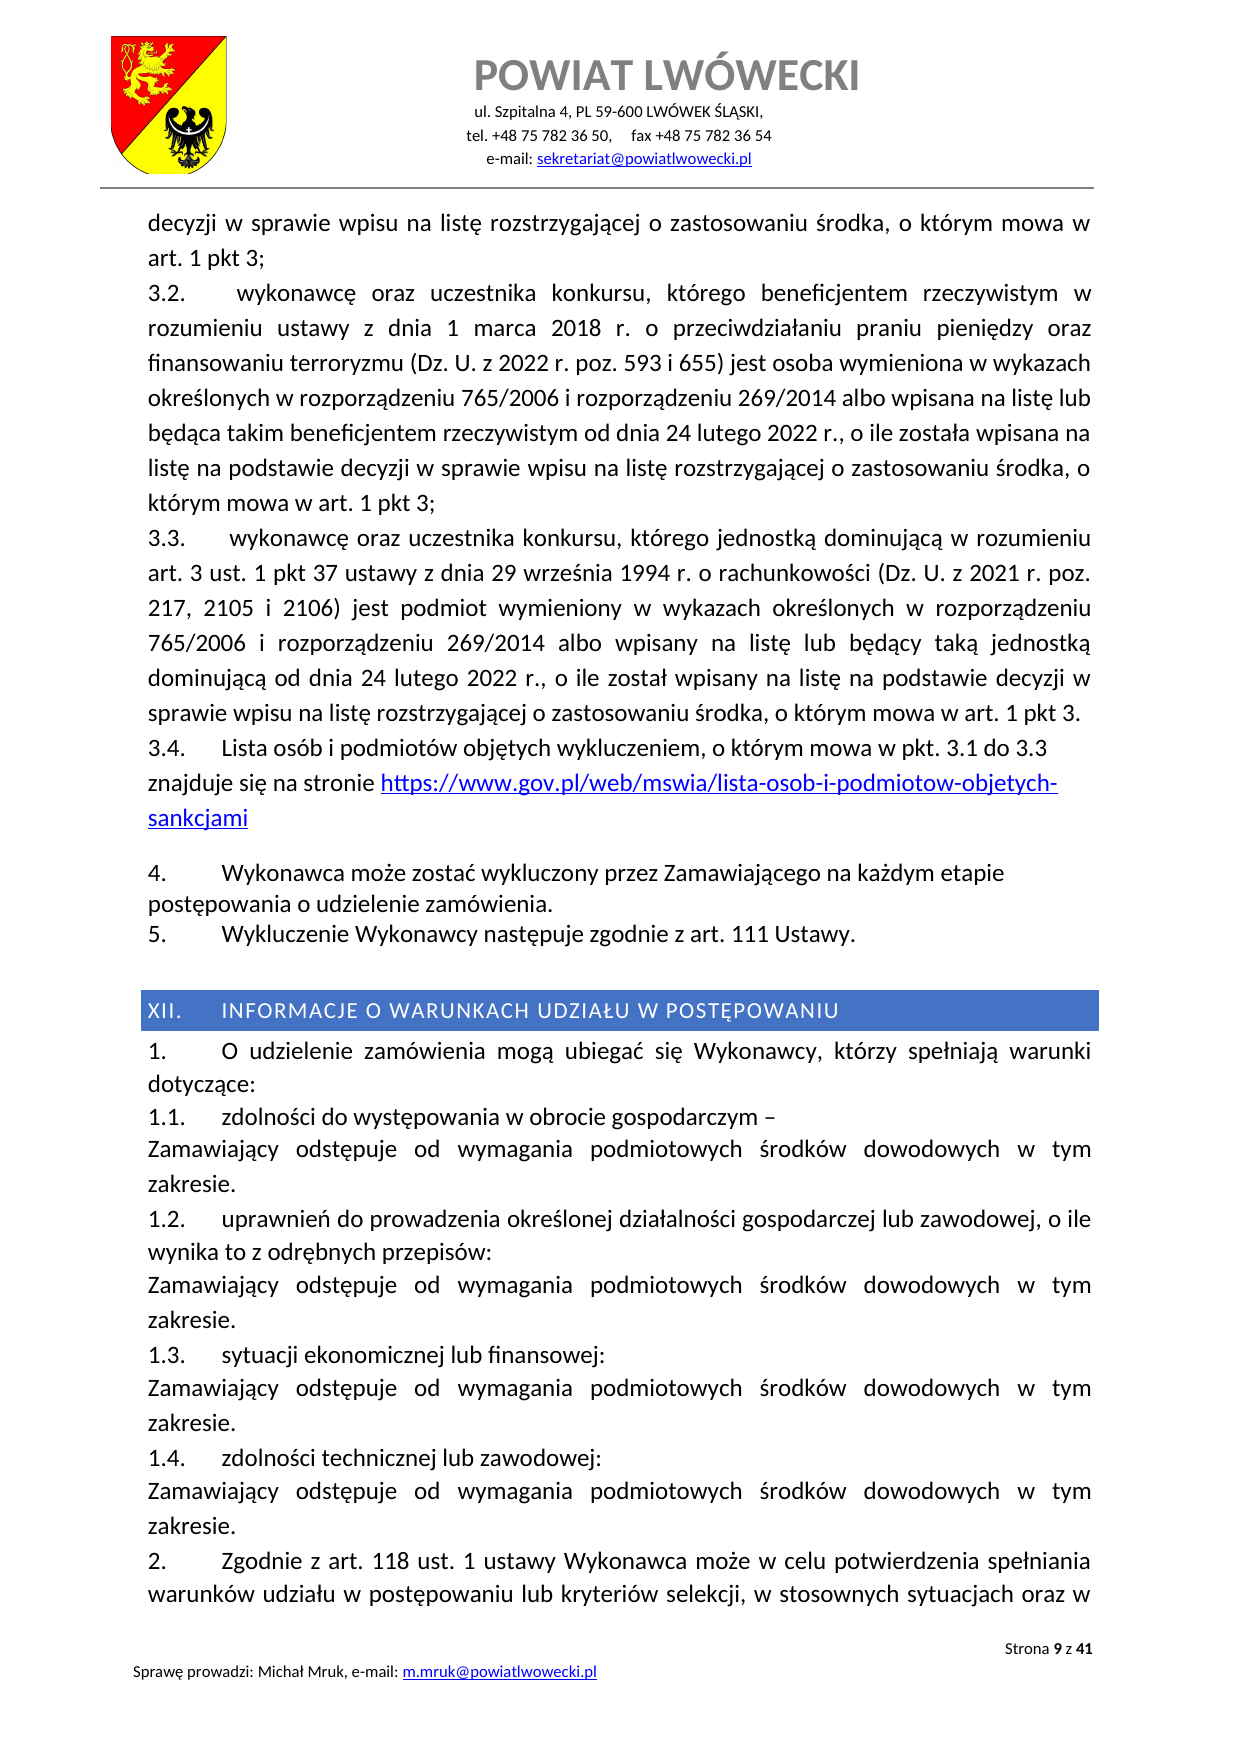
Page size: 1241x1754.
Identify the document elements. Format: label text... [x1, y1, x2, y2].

picture [111, 36, 227, 174]
text Zamawiający odstępuje od wymagania podmiotowych środków dowodowych w tym zakresie. [148, 1372, 1093, 1438]
list uprawnień do prowadzenia określonej działalności gospodarczej lub zawodowej, o ile wynika to z odrębnych przepisów: [148, 1203, 1093, 1267]
list wykonawcę oraz uczestnika konkursu, którego jednostką dominującą w rozumieniu art. 3 ust. 1 pkt 37 ustawy z dnia 29 września 1994 r. o rachunkowości (Dz. U. z 2021 r. poz. 217, 2105 i 2106) jest podmiot wymieniony w wykazach określonych w rozporządzeniu 765/2006 i rozporządzeniu 269/2014 albo wpisany na listę lub będący taką jednostką dominującą od dnia 24 lutego 2022 r., o ile został wpisany na listę na podstawie decyzji w sprawie wpisu na listę rozstrzygającej o zastosowaniu środka, o którym mowa w art. 1 pkt 3. [148, 522, 1093, 727]
list wykonawcę oraz uczestnika konkursu, którego beneficjentem rzeczywistym w rozumieniu ustawy z dnia 1 marca 2018 r. o przeciwdziałaniu praniu pieniędzy oraz finansowaniu terroryzmu (Dz. U. z 2022 r. poz. 593 i 655) jest osoba wymieniona w wykazach określonych w rozporządzeniu 765/2006 i rozporządzeniu 269/2014 albo wpisana na listę lub będąca takim beneficjentem rzeczywistym od dnia 24 lutego 2022 r., o ile została wpisana na listę na podstawie decyzji w sprawie wpisu na listę rozstrzygającej o zastosowaniu środka, o którym mowa w art. 1 pkt 3; [148, 277, 1093, 517]
list Lista osób i podmiotów objętych wykluczeniem, o którym mowa w pkt. 3.1 do 3.3 znajduje się na stronie https://www.gov.pl/web/mswia/lista-osob-i-podmiotow-objetych-sankcjami [148, 732, 1093, 832]
list zdolności do występowania w obrocie gospodarczym – [148, 1101, 1093, 1131]
list zdolności technicznej lub zawodowej: [148, 1442, 1093, 1473]
list O udzielenie zamówienia mogą ubiegać się Wykonawcy, którzy spełniają warunki dotyczące: [148, 1035, 1093, 1098]
list Wykluczenie Wykonawcy następuje zgodnie z art. 111 Ustawy. [148, 919, 1093, 949]
list sytuacji ekonomicznej lub finansowej: [148, 1339, 1093, 1370]
text Zamawiający odstępuje od wymagania podmiotowych środków dowodowych w tym zakresie. [148, 1475, 1093, 1541]
list Wykonawca może zostać wykluczony przez Zamawiającego na każdym etapie postępowania o udzielenie zamówienia. [148, 858, 1093, 919]
text Zamawiający odstępuje od wymagania podmiotowych środków dowodowych w tym zakresie. [148, 1133, 1093, 1199]
text Zamawiający odstępuje od wymagania podmiotowych środków dowodowych w tym zakresie. [148, 1269, 1093, 1335]
list INFORMACJE O WARUNKACH UDZIAŁU W POSTĘPOWANIU [148, 996, 1093, 1024]
